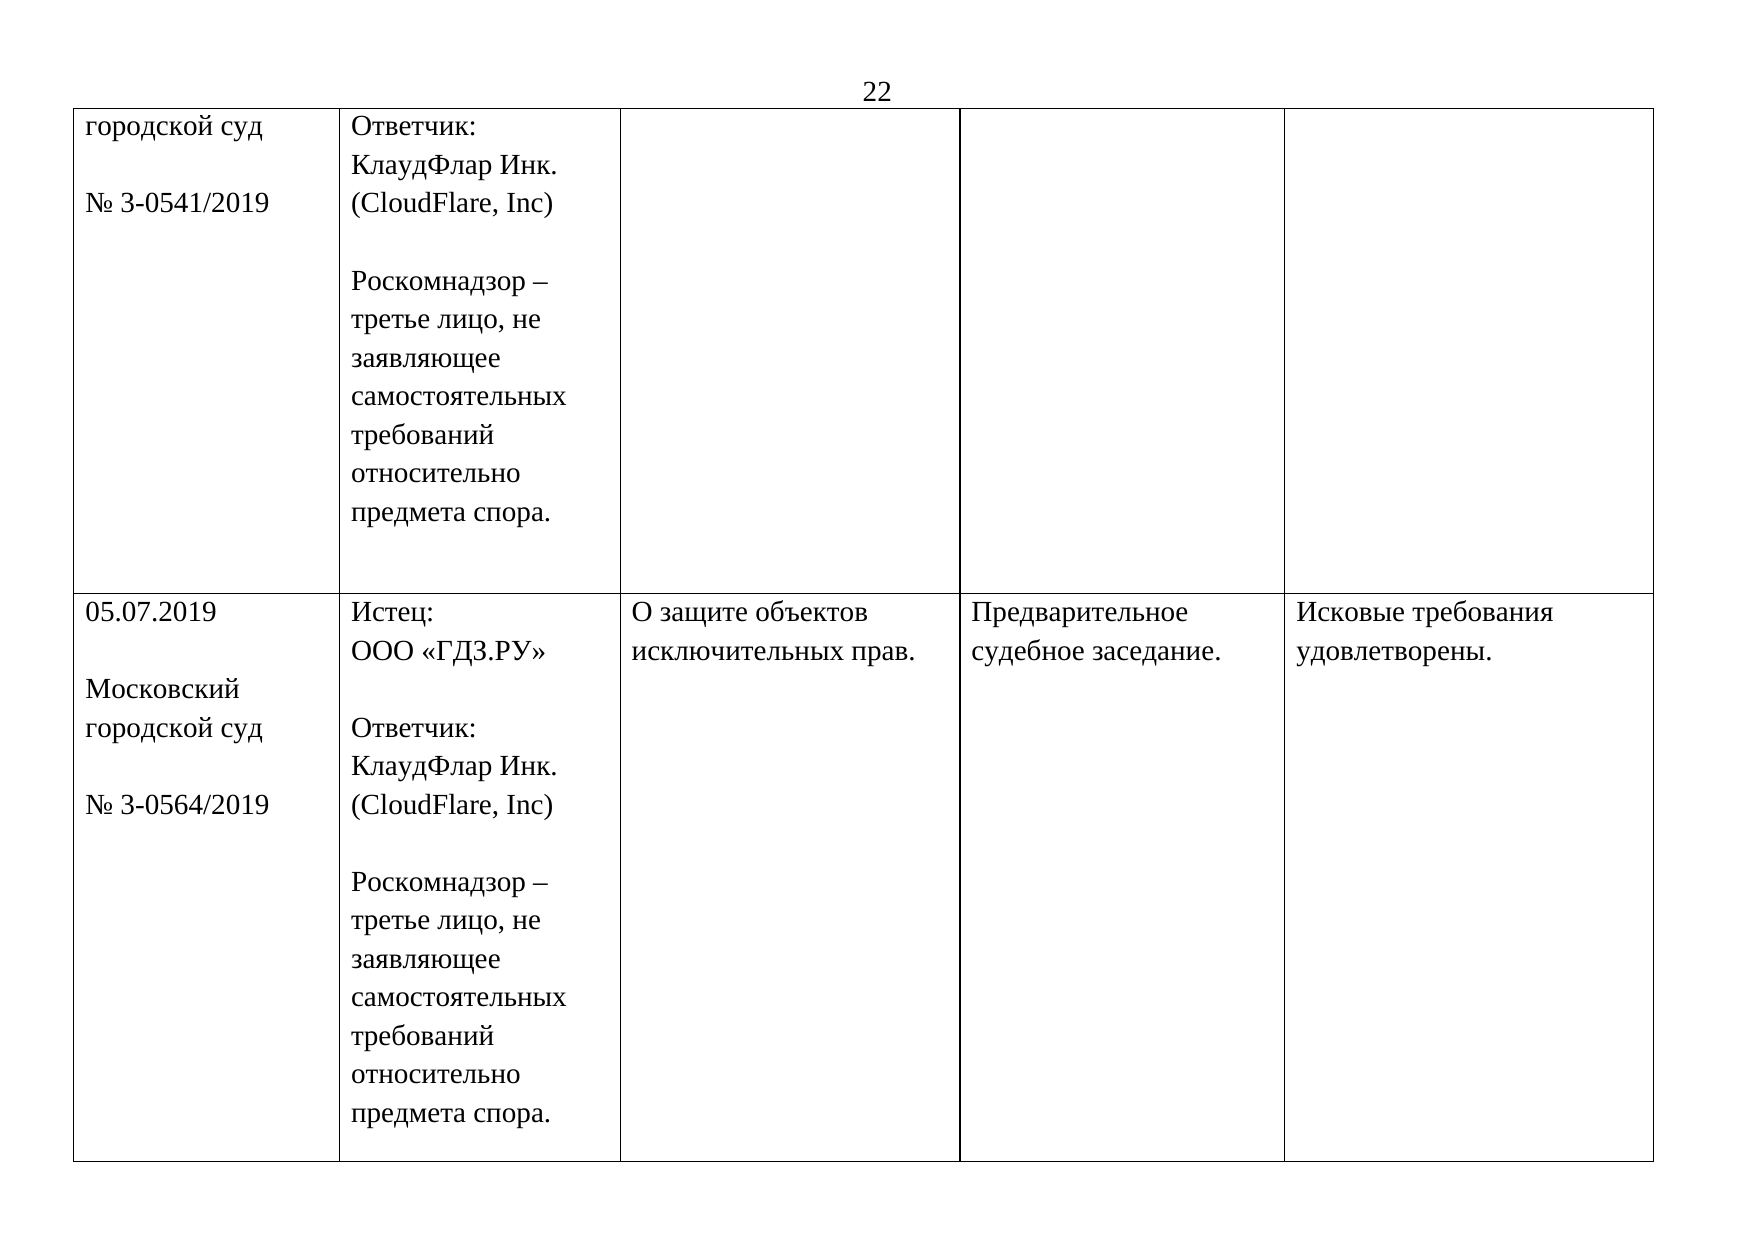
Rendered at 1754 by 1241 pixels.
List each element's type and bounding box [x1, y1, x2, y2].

table_cell [961, 109, 1284, 593]
table_cell [340, 594, 620, 1161]
table_cell [74, 594, 339, 1161]
table_cell [340, 109, 620, 593]
table_cell [621, 594, 959, 1161]
table_cell [621, 109, 959, 593]
table_cell [1285, 109, 1653, 593]
table_cell [961, 594, 1284, 1161]
table_cell [74, 109, 339, 593]
table_cell [1285, 594, 1653, 1161]
